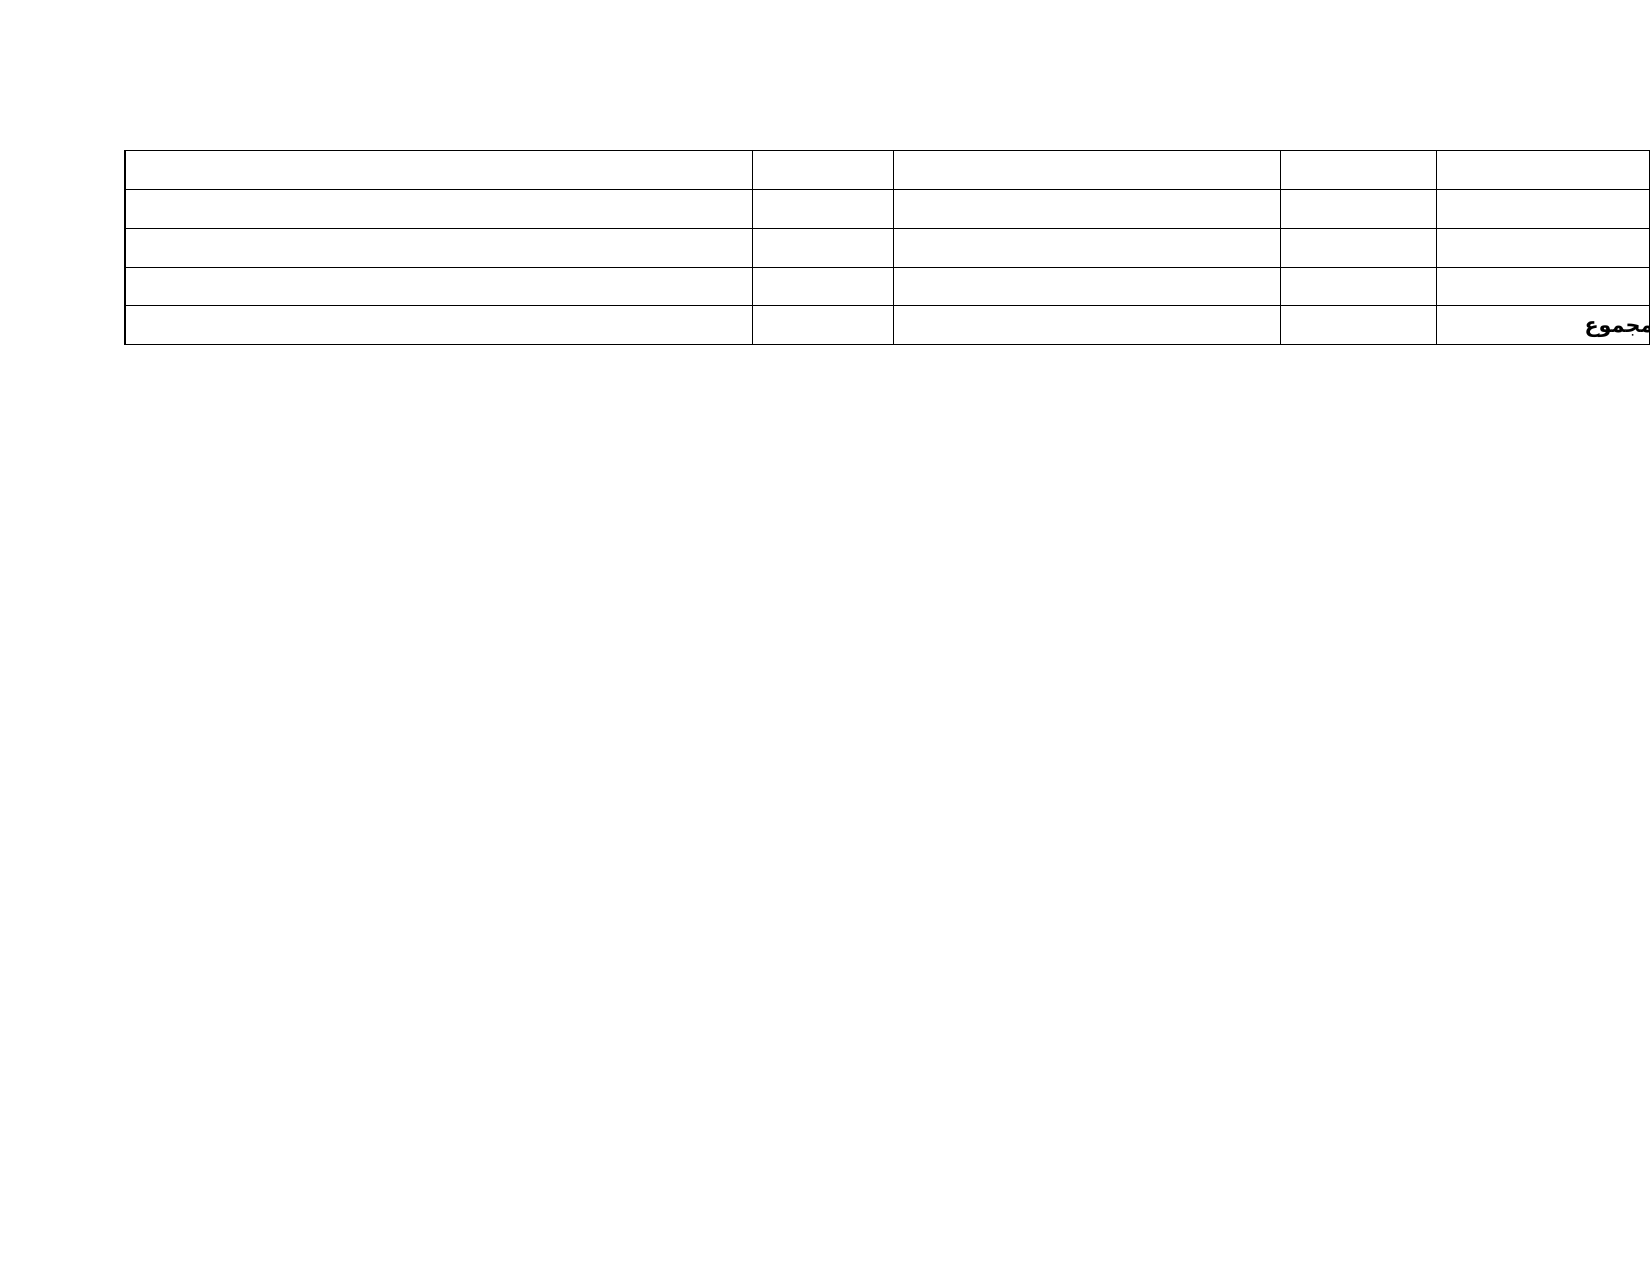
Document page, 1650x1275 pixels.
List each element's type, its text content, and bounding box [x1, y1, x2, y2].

table_cell [894, 229, 1280, 267]
table_cell [753, 306, 893, 344]
table_cell [894, 151, 1280, 189]
table_cell المجموع [1437, 306, 1649, 344]
table_cell [1437, 190, 1649, 228]
table_cell [126, 268, 752, 305]
table_cell [753, 229, 893, 267]
table_cell [1281, 268, 1436, 305]
table_cell [1437, 229, 1649, 267]
table_cell [894, 306, 1280, 344]
table_cell [1281, 229, 1436, 267]
table_cell [753, 151, 893, 189]
table_cell [1437, 268, 1649, 305]
table_cell [126, 190, 752, 228]
table_cell [126, 306, 752, 344]
table_cell [894, 268, 1280, 305]
table_cell [1281, 306, 1436, 344]
table_cell [753, 268, 893, 305]
table_cell [1437, 151, 1649, 189]
table_cell [1281, 190, 1436, 228]
table_cell [126, 229, 752, 267]
table_cell [126, 151, 752, 189]
table_cell [894, 190, 1280, 228]
table_cell [753, 190, 893, 228]
table_cell [1281, 151, 1436, 189]
